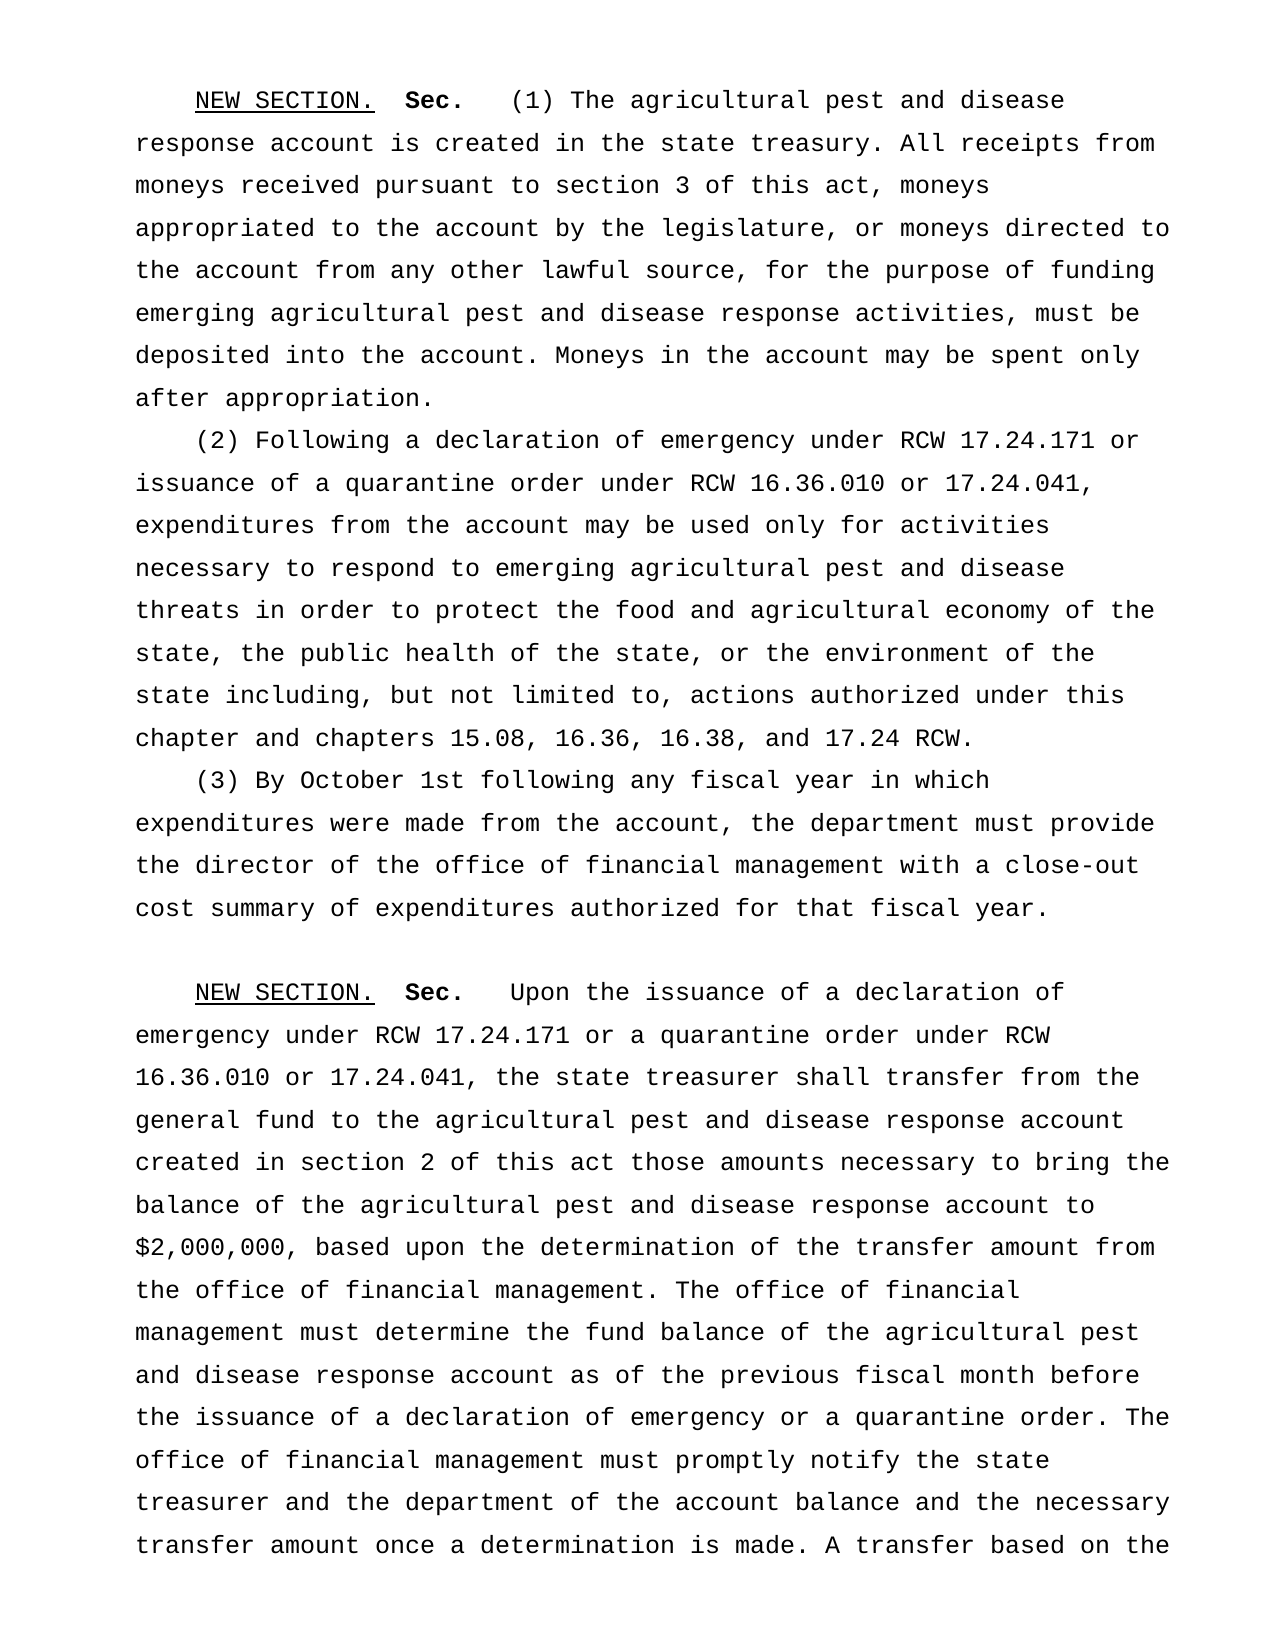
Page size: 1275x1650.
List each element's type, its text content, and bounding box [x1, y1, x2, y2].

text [135, 967, 1170, 1562]
text (3) By October 1st following any fiscal year in which expenditures were made from the account, the department must provide the director of the office of financial management with a close-out cost summary of expenditures authorized for that fiscal year. [135, 755, 1170, 925]
text NEW SECTION. Sec. (1) The agricultural pest and disease response account is created in the state treasury. All receipts from moneys received pursuant to section 3 of this act, moneys appropriated to the account by the legislature, or moneys directed to the account from any other lawful source, for the purpose of funding emerging agricultural pest and disease response activities, must be deposited into the account. Moneys in the account may be spent only after appropriation. [135, 75, 1170, 415]
text (2) Following a declaration of emergency under RCW 17.24.171 or issuance of a quarantine order under RCW 16.36.010 or 17.24.041, expenditures from the account may be used only for activities necessary to respond to emerging agricultural pest and disease threats in order to protect the food and agricultural economy of the state, the public health of the state, or the environment of the state including, but not limited to, actions authorized under this chapter and chapters 15.08, 16.36, 16.38, and 17.24 RCW. [135, 415, 1170, 755]
